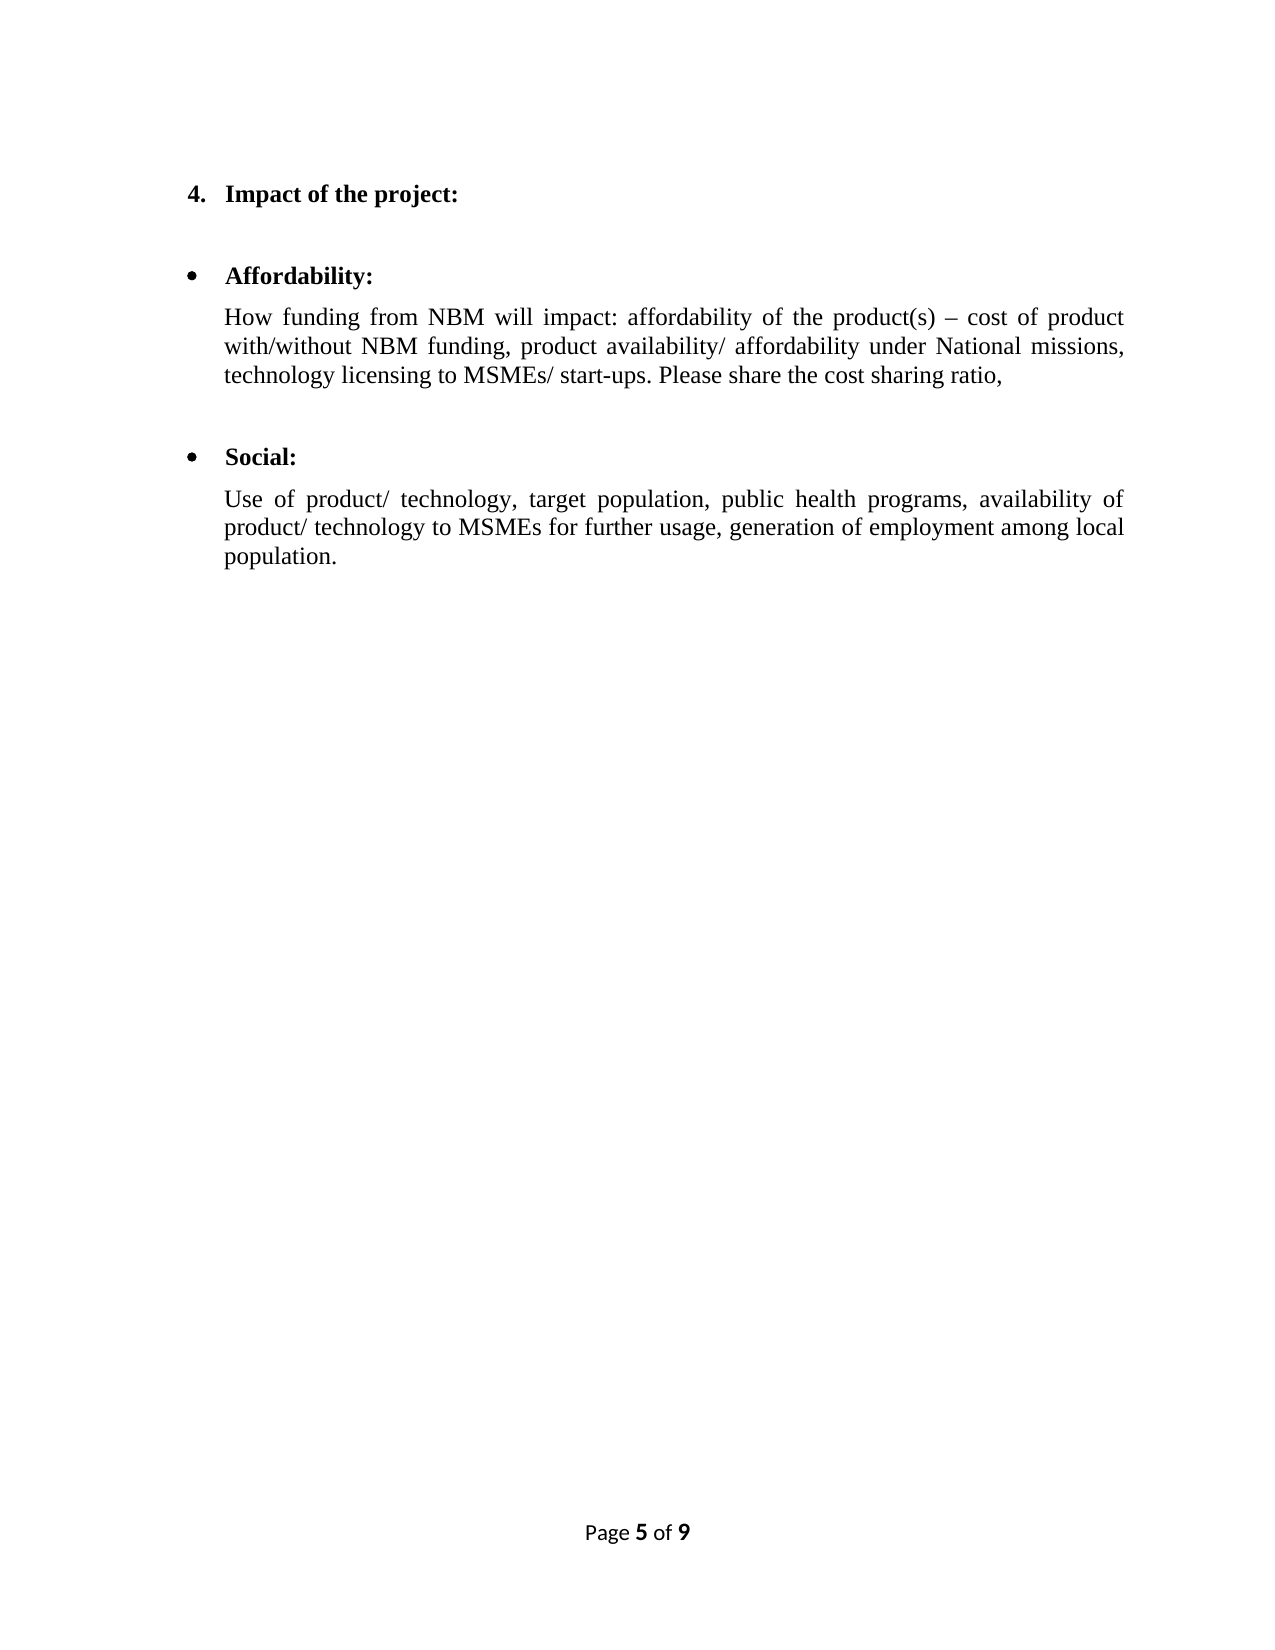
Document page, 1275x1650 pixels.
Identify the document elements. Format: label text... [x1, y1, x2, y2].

text How funding from NBM will impact: affordability of the product(s) – cost of product with/without NBM funding, product availability/ affordability under National missions, technology licensing to MSMEs/ start-ups. Please share the cost sharing ratio, [224, 302, 1125, 389]
list Impact of the project: [187, 179, 1125, 207]
list Affordability: [187, 261, 1125, 290]
text Use of product/ technology, target population, public health programs, availability of product/ technology to MSMEs for further usage, generation of employment among local population. [224, 484, 1125, 570]
list Social: [187, 442, 1125, 471]
